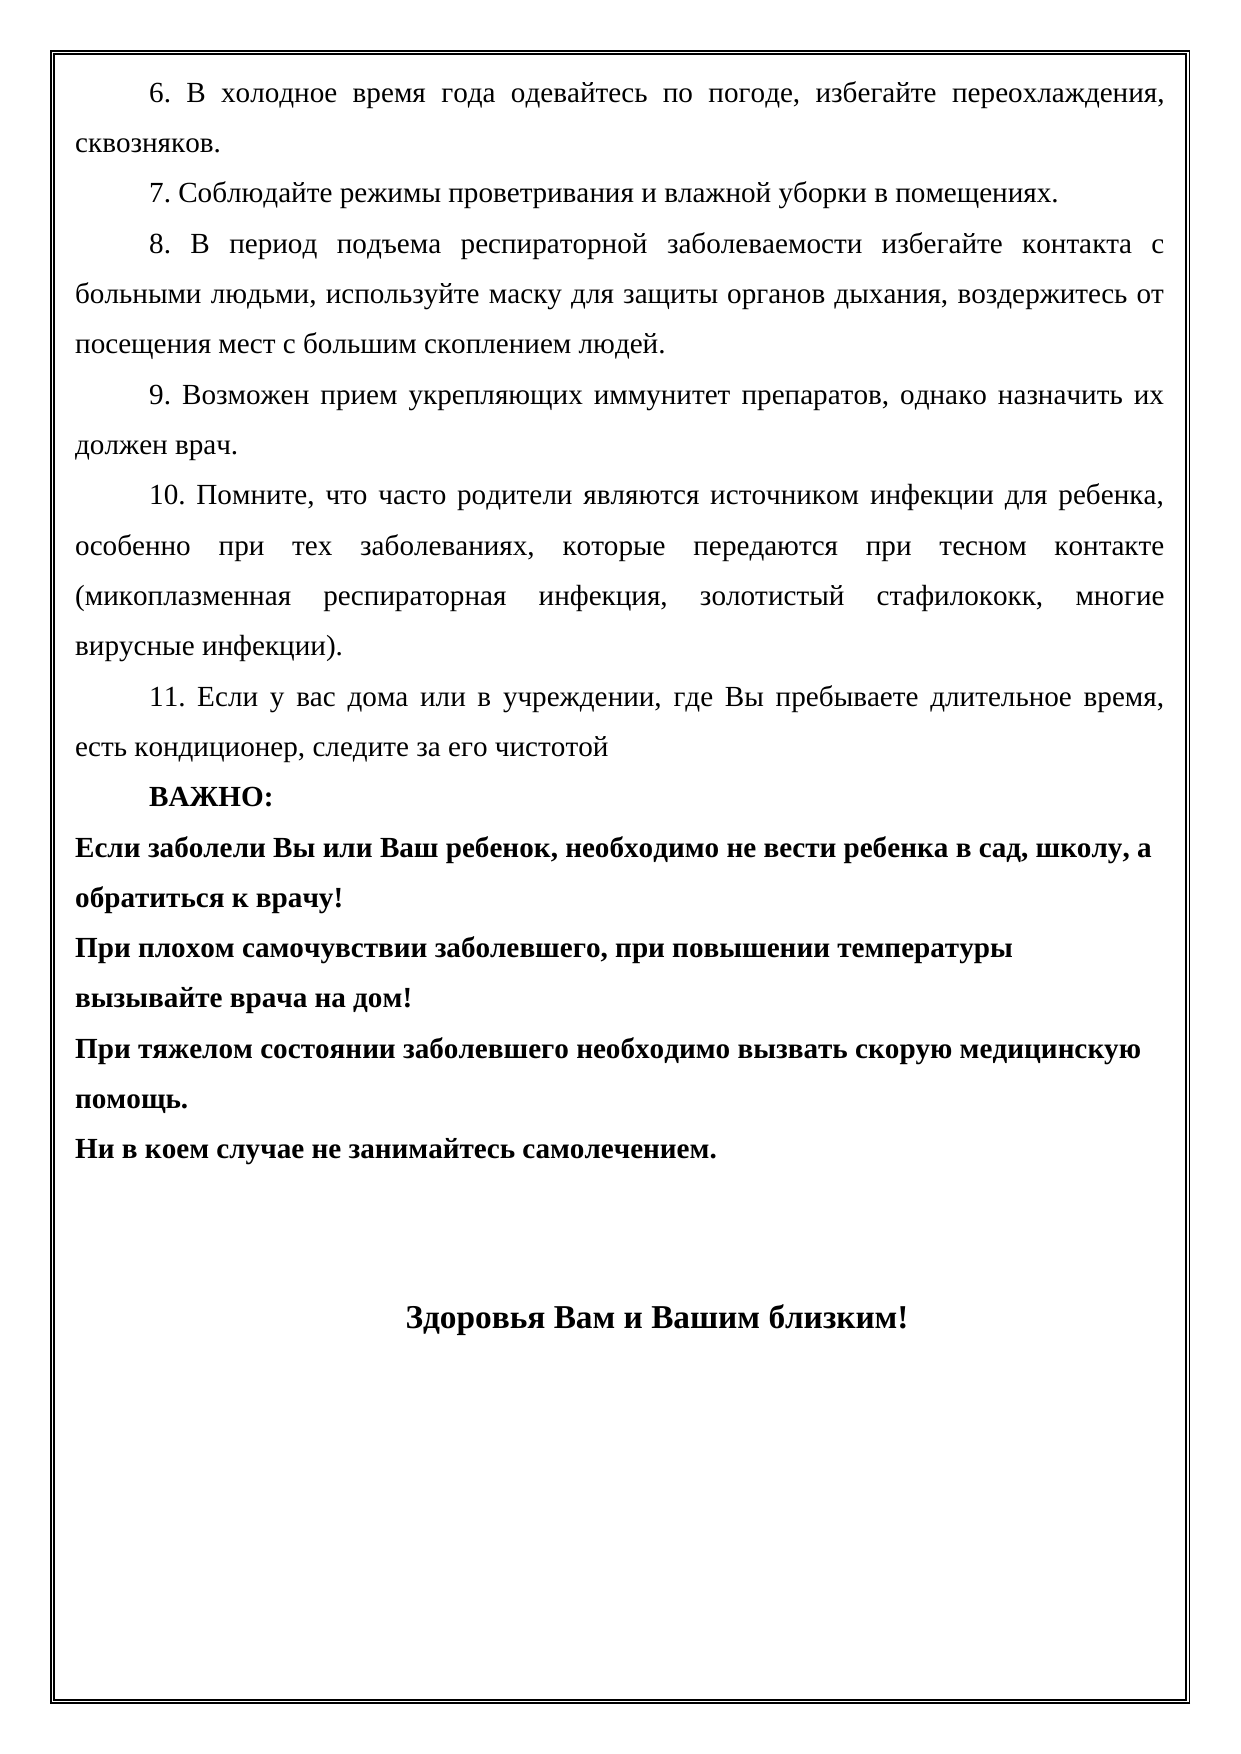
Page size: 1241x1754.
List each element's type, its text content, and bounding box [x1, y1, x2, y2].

text 8. В период подъема респираторной заболеваемости избегайте контакта с больными людьми, используйте маску для защиты органов дыхания, воздержитесь от посещения мест с большим скоплением людей. [75, 226, 1165, 360]
text 6. В холодное время года одевайтесь по погоде, избегайте переохлаждения, сквозняков. [75, 75, 1165, 159]
text Здоровья Вам и Вашим близким! [75, 1298, 1165, 1336]
text 11. Если у вас дома или в учреждении, где Вы пребываете длительное время, есть кондиционер, следите за его чистотой [75, 679, 1165, 763]
text 9. Возможен прием укрепляющих иммунитет препаратов, однако назначить их должен врач. [75, 377, 1165, 461]
text 10. Помните, что часто родители являются источником инфекции для ребенка, особенно при тех заболеваниях, которые передаются при тесном контакте (микоплазменная респираторная инфекция, золотистый стафилококк, многие вирусные инфекции). [75, 477, 1165, 662]
text ВАЖНО: Если заболели Вы или Ваш ребенок, необходимо не вести ребенка в сад, школу, а обратиться к врачу! При плохом самочувствии заболевшего, при повышении температуры вызывайте врача на дом! При тяжелом состоянии заболевшего необходимо вызвать скорую медицинскую помощь. Ни в коем случае не занимайтесь самолечением. [75, 779, 1165, 1165]
text 7. Соблюдайте режимы проветривания и влажной уборки в помещениях. [75, 176, 1165, 209]
